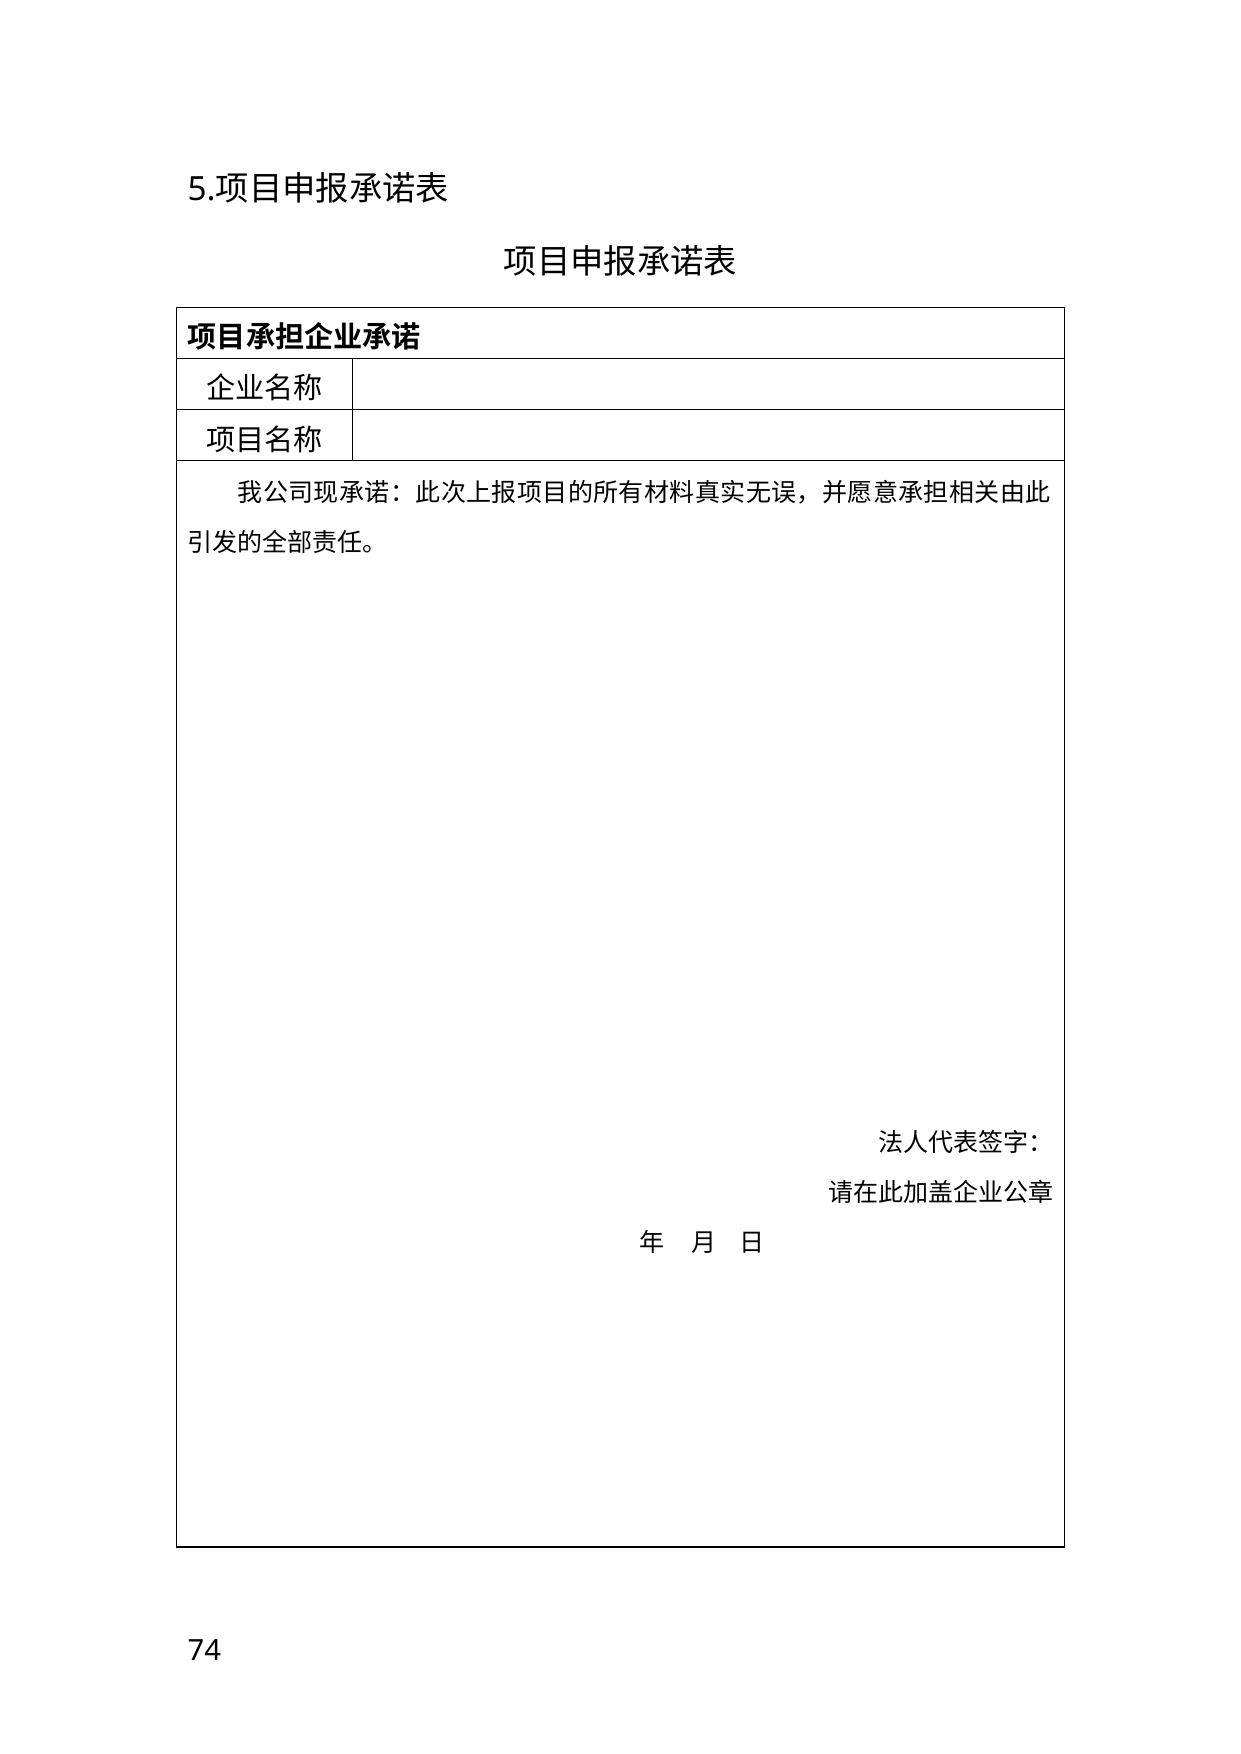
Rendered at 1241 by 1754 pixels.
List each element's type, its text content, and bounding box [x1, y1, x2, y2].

table_cell 我公司现承诺：此次上报项目的所有材料真实无误，并愿意承担相关由此引发的全部责任。 法人代表签字： 请在此加盖企业公章 年 月 日 [177, 461, 1064, 1546]
text 5.项目申报承诺表 [187, 162, 1053, 210]
table_cell [353, 359, 1064, 409]
table_header 项目承担企业承诺 [177, 308, 1064, 358]
text 项目申报承诺表 [187, 234, 1053, 283]
table_cell [353, 410, 1064, 460]
table_cell 企业名称 [177, 359, 352, 409]
table_cell 项目名称 [177, 410, 352, 460]
